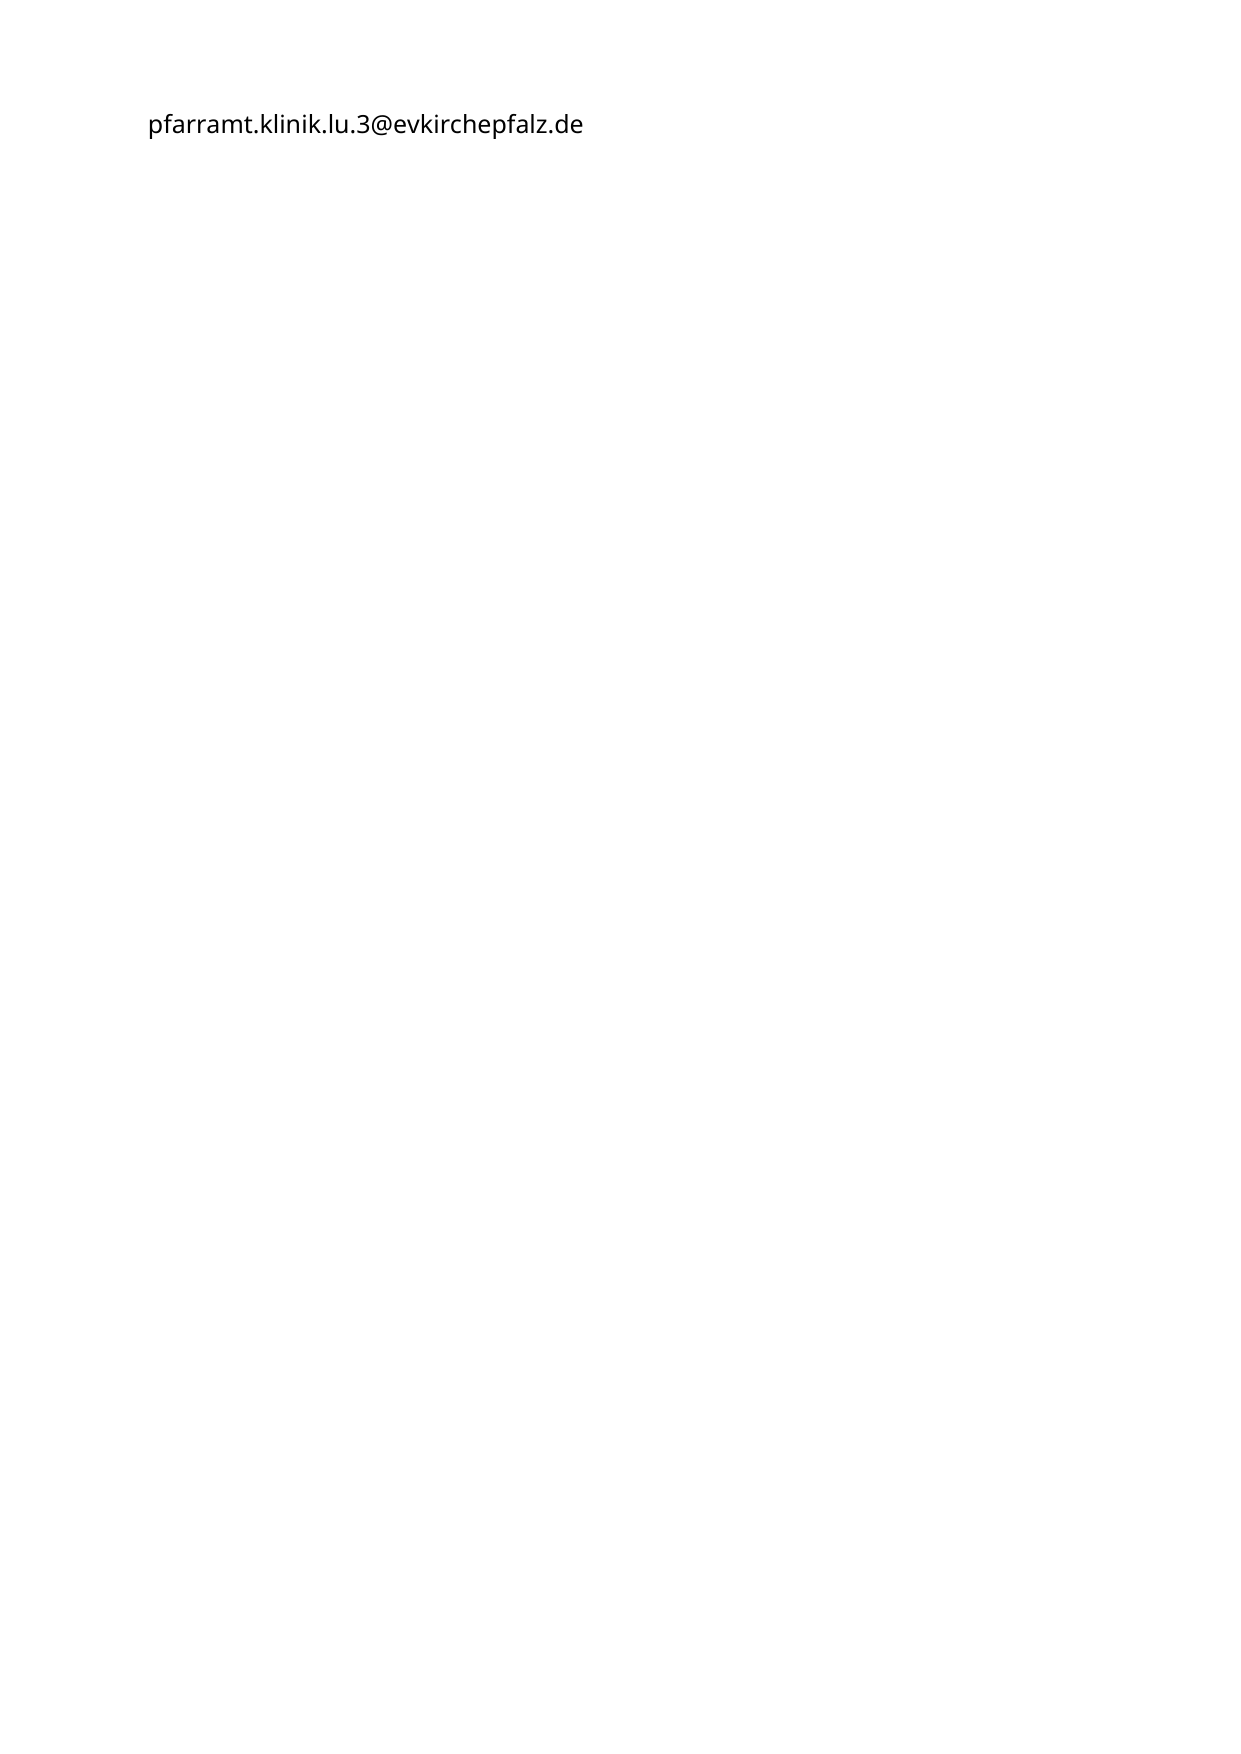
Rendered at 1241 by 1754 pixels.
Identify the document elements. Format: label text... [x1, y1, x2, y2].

text pfarramt.klinik.lu.3@evkirchepfalz.de [148, 106, 1125, 140]
